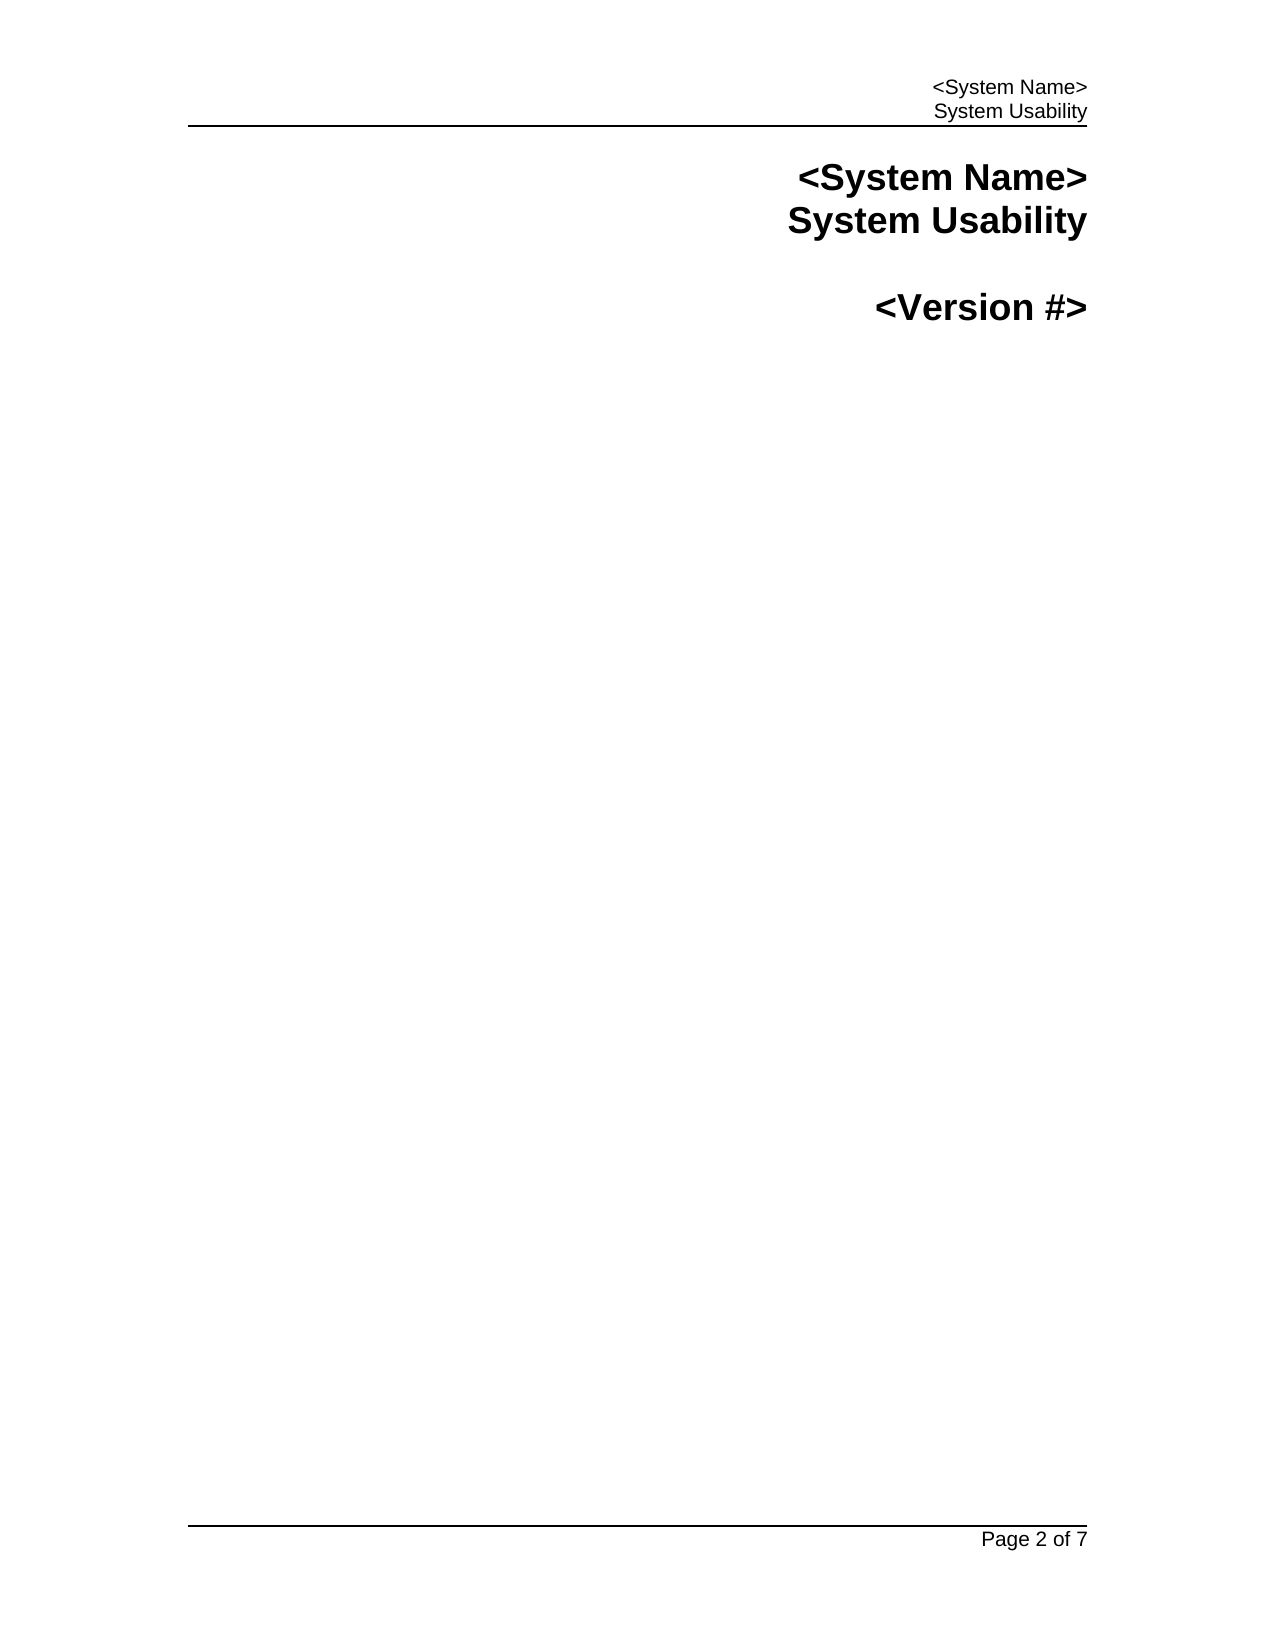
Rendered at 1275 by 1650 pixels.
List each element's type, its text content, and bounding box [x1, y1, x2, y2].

text System Usability [187, 198, 1087, 242]
text <System Name> [187, 155, 1087, 198]
text <Version #> [187, 285, 1087, 328]
